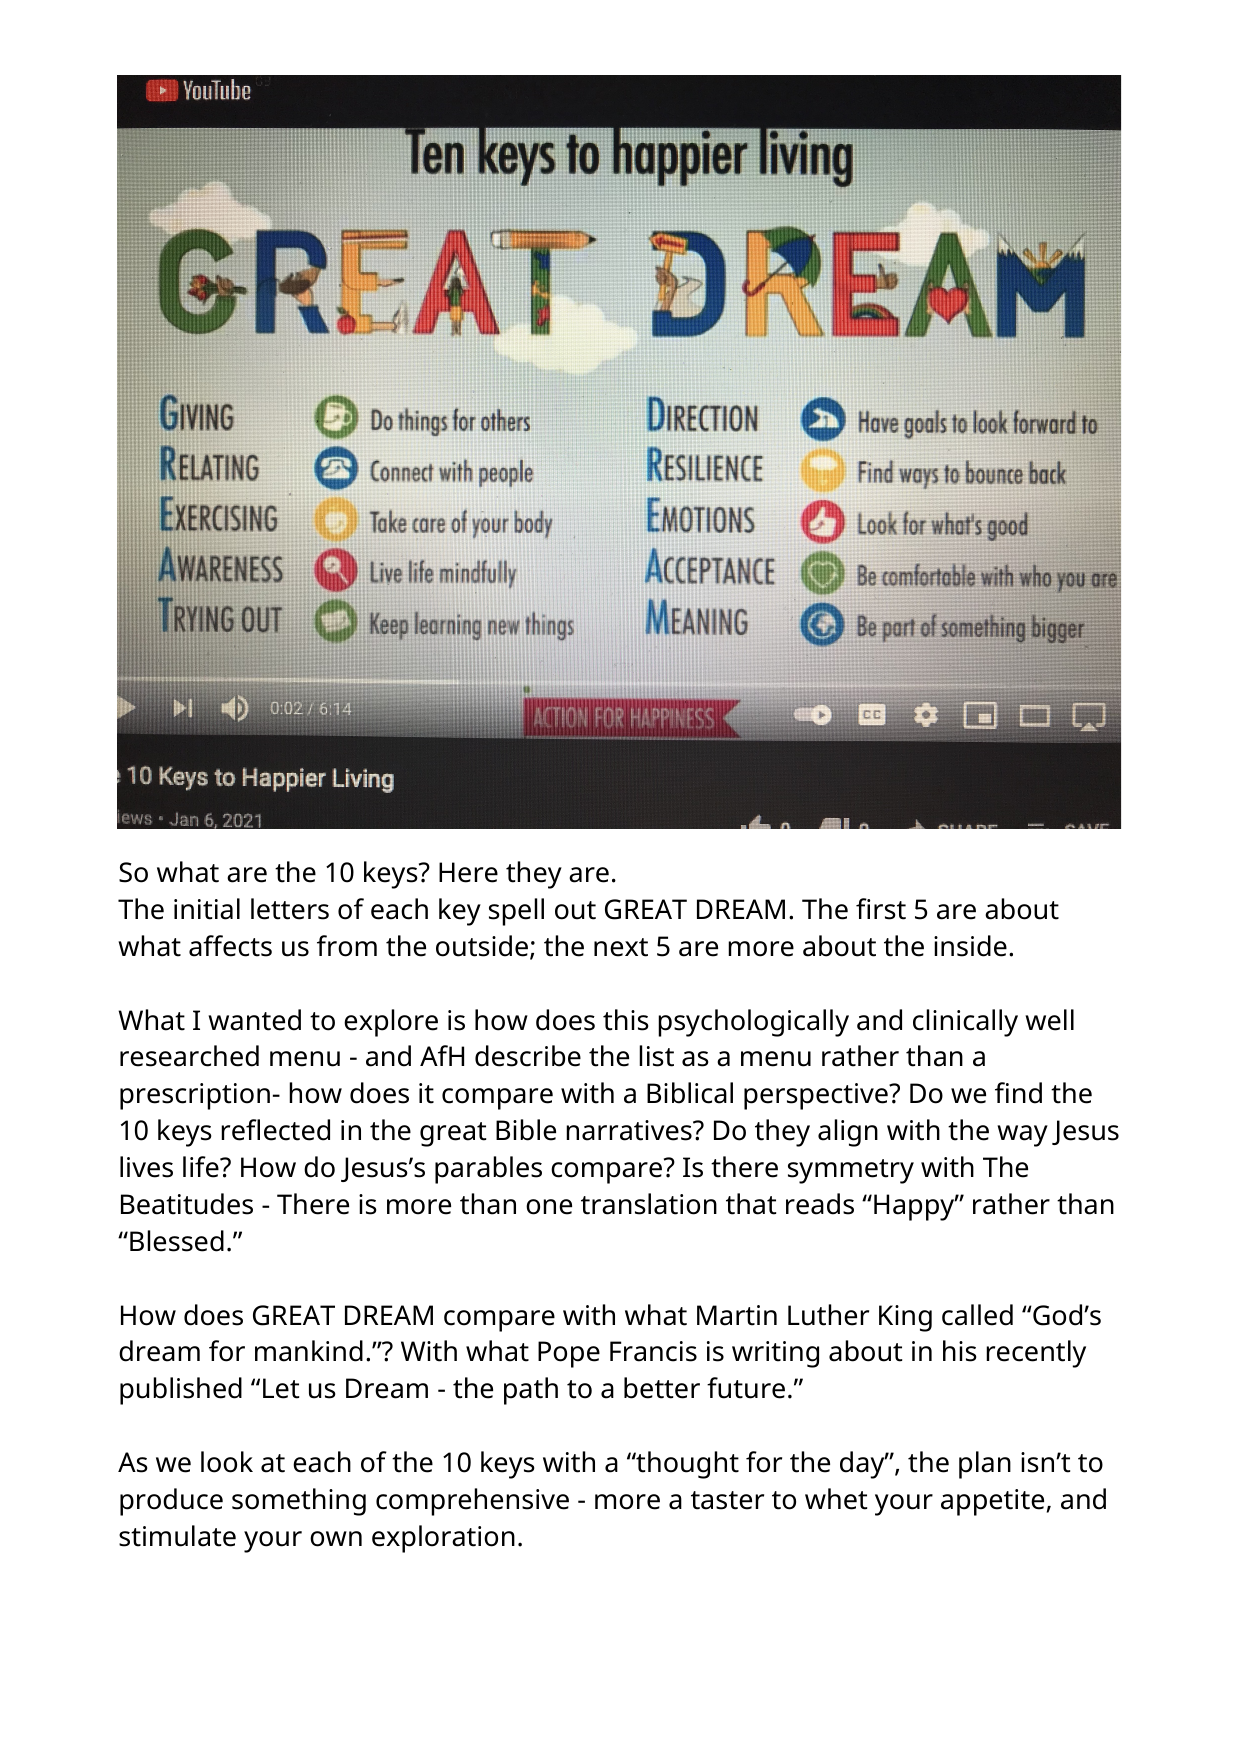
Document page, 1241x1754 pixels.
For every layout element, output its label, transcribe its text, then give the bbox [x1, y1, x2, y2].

text So what are the 10 keys? Here they are. [118, 829, 1122, 890]
picture [117, 75, 1122, 829]
text What I wanted to explore is how does this psychologically and clinically well researched menu - and AfH describe the list as a menu rather than a prescription- how does it compare with a Biblical perspective? Do we find the 10 keys reflected in the great Bible narratives? Do they align with the way Jesus lives life? How do Jesus’s parables compare? Is there symmetry with The Beatitudes - There is more than one translation that reads “Happy” rather than “Blessed.” [118, 1001, 1122, 1259]
text How does GREAT DREAM compare with what Martin Luther King called “God’s dream for mankind.”? With what Pope Francis is writing about in his recently published “Let us Dream - the path to a better future.” [118, 1296, 1122, 1407]
text The initial letters of each key spell out GREAT DREAM. The first 5 are about what affects us from the outside; the next 5 are more about the inside. [118, 890, 1122, 964]
text As we look at each of the 10 keys with a “thought for the day”, the plan isn’t to produce something comprehensive - more a taster to whet your appetite, and stimulate your own exploration. [118, 1443, 1122, 1554]
